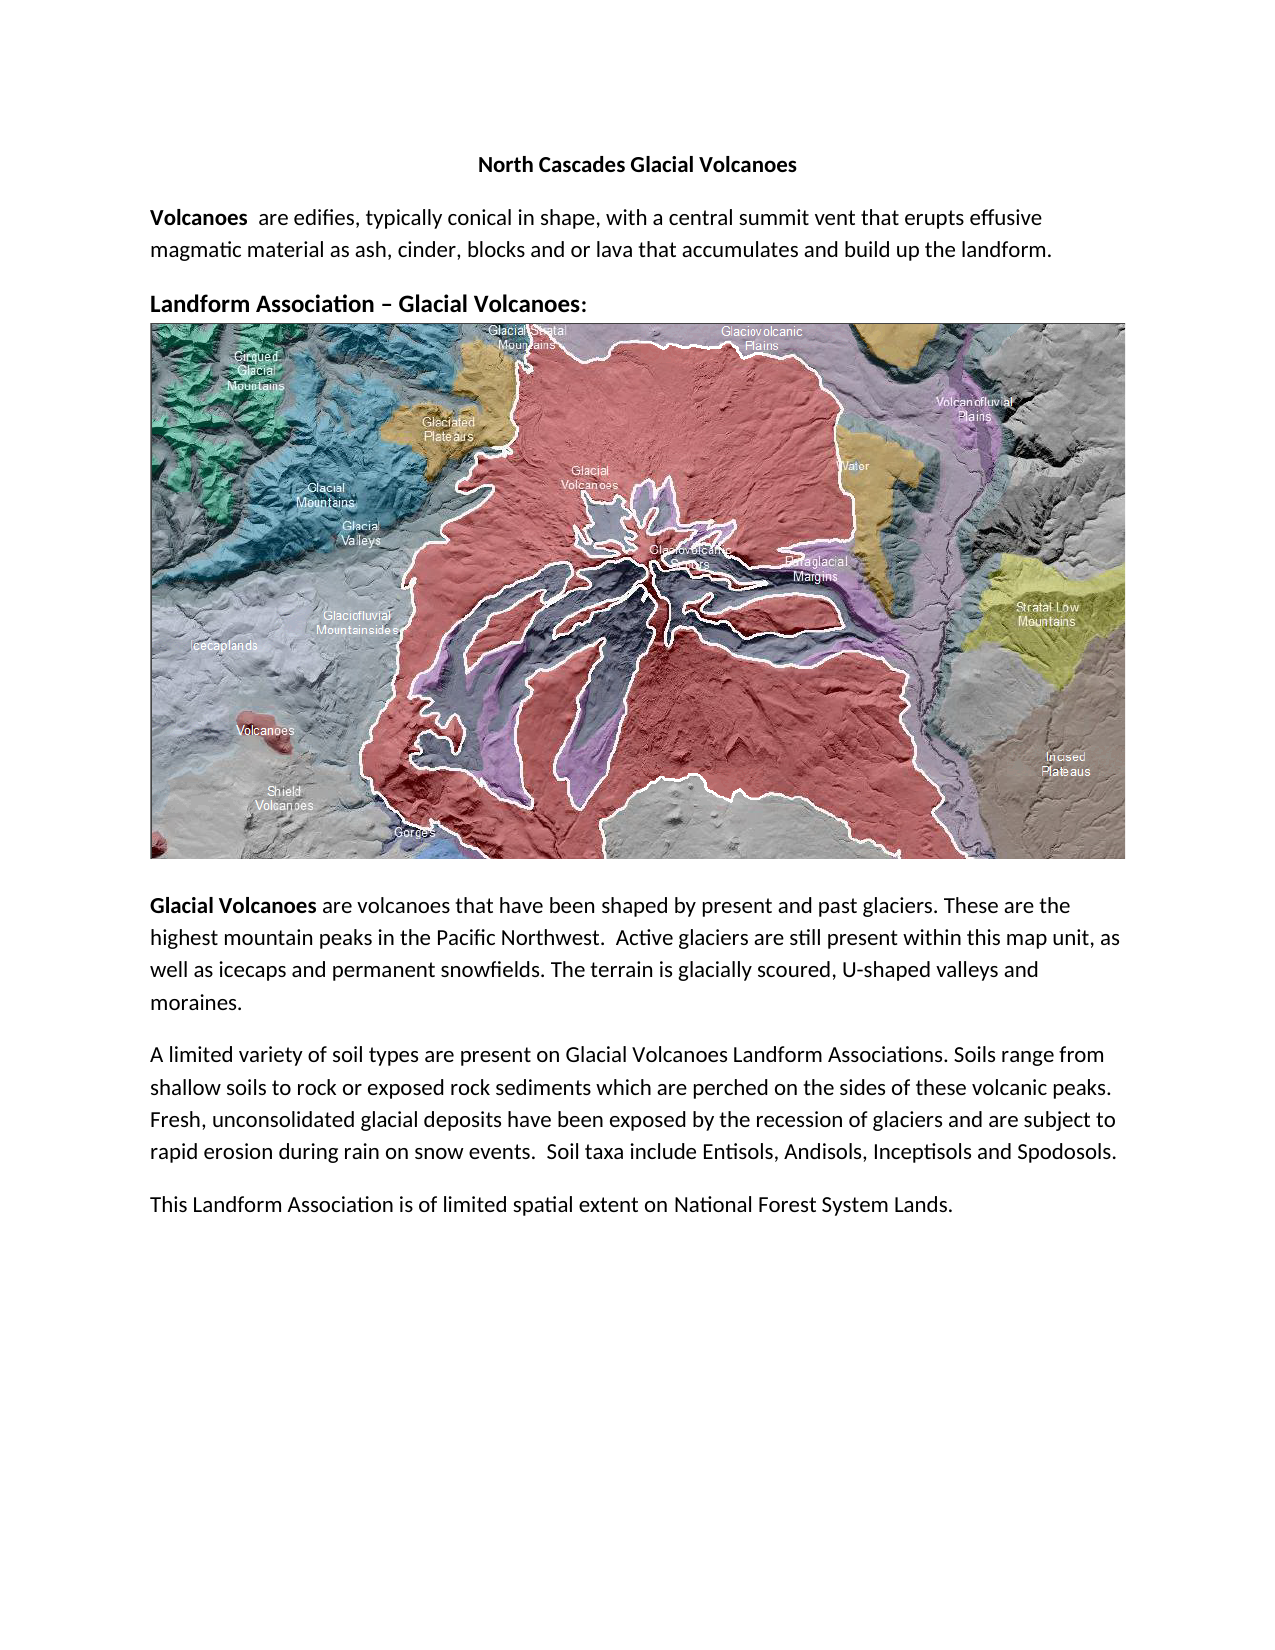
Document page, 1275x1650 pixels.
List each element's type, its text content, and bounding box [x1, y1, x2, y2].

text Landform Association – Glacial Volcanoes: [150, 288, 1125, 319]
text Glacial Volcanoes are volcanoes that have been shaped by present and past glaciers. These are the highest mountain peaks in the Pacific Northwest. Active glaciers are still present within this map unit, as well as icecaps and permanent snowfields. The terrain is glacially scoured, U-shaped valleys and moraines. [150, 891, 1125, 1016]
text This Landform Association is of limited spatial extent on National Forest System Lands. [150, 1190, 1125, 1218]
text North Cascades Glacial Volcanoes [150, 150, 1125, 178]
text A limited variety of soil types are present on Glacial Volcanoes Landform Associations. Soils range from shallow soils to rock or exposed rock sediments which are perched on the sides of these volcanic peaks. Fresh, unconsolidated glacial deposits have been exposed by the recession of glaciers and are subject to rapid erosion during rain on snow events. Soil taxa include Entisols, Andisols, Inceptisols and Spodosols. [150, 1041, 1125, 1165]
text Volcanoes are edifies, typically conical in shape, with a central summit vent that erupts effusive magmatic material as ash, cinder, blocks and or lava that accumulates and build up the landform. [150, 203, 1125, 263]
